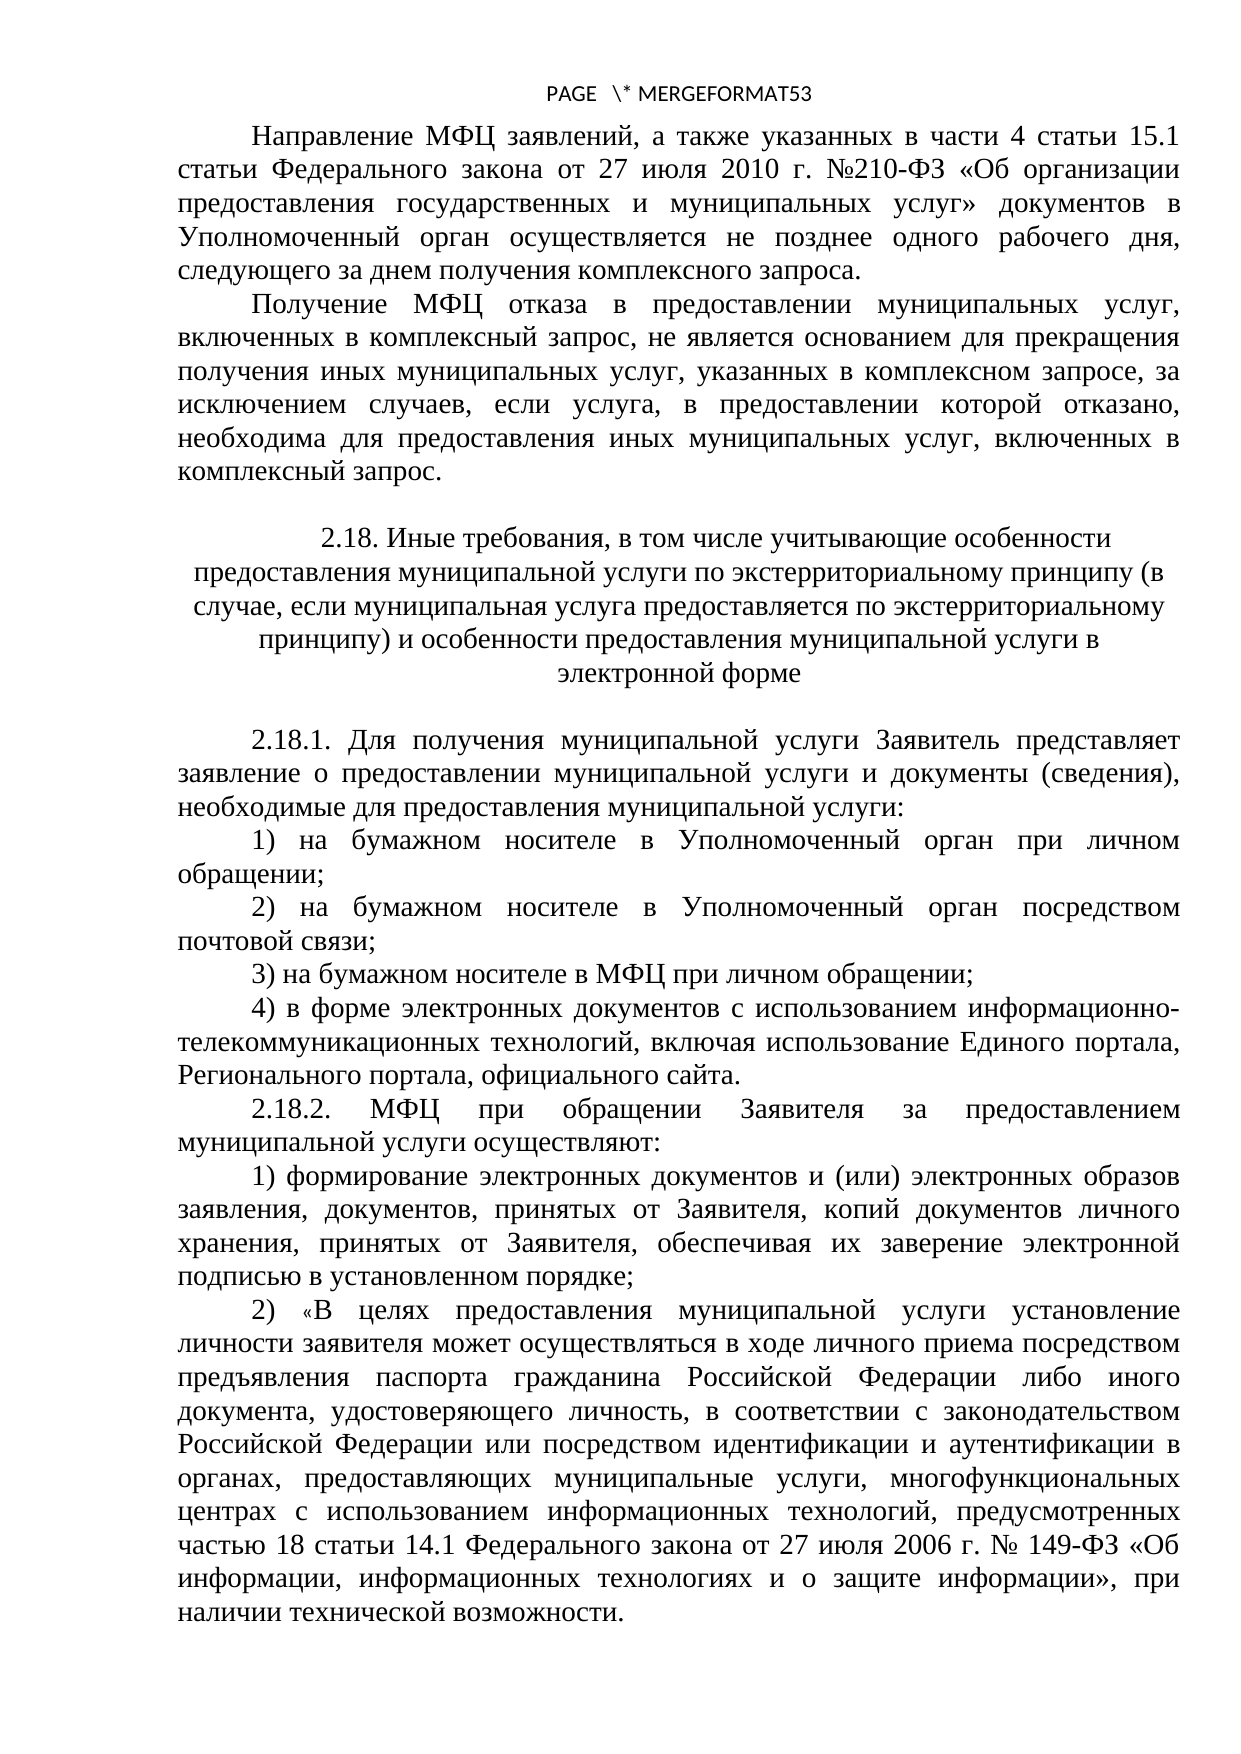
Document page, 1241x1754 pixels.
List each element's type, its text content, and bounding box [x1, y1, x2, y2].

text 1) на бумажном носителе в Уполномоченный орган при личном обращении; [177, 822, 1181, 889]
text 3) на бумажном носителе в МФЦ при личном обращении; [177, 957, 1181, 990]
text 2) «В целях предоставления муниципальной услуги установление личности заявителя может осуществляться в ходе личного приема посредством предъявления паспорта гражданина Российской Федерации либо иного документа, удостоверяющего личность, в соответствии с законодательством Российской Федерации или посредством идентификации и аутентификации в органах, предоставляющих муниципальные услуги, многофункциональных центрах с использованием информационных технологий, предусмотренных частью 18 статьи 14.1 Федерального закона от 27 июля 2006 г. № 149-ФЗ «Об информации, информационных технологиях и о защите информации», при наличии технической возможности. [177, 1292, 1181, 1627]
text 2.18.1. Для получения муниципальной услуги Заявитель представляет заявление о предоставлении муниципальной услуги и документы (сведения), необходимые для предоставления муниципальной услуги: [177, 722, 1181, 822]
text 2) на бумажном носителе в Уполномоченный орган посредством почтовой связи; [177, 889, 1181, 957]
text 4) в форме электронных документов с использованием информационно-телекоммуникационных технологий, включая использование Единого портала, Регионального портала, официального сайта. [177, 990, 1181, 1091]
text 2.18.2. МФЦ при обращении Заявителя за предоставлением муниципальной услуги осуществляют: [177, 1091, 1181, 1158]
text Направление МФЦ заявлений, а также указанных в части 4 статьи 15.1 статьи Федерального закона от 27 июля 2010 г. №210-ФЗ «Об организации предоставления государственных и муниципальных услуг» документов в Уполномоченный орган осуществляется не позднее одного рабочего дня, следующего за днем получения комплексного запроса. [177, 118, 1181, 286]
text 2.18. Иные требования, в том числе учитывающие особенности предоставления муниципальной услуги по экстерриториальному принципу (в случае, если муниципальная услуга предоставляется по экстерриториальному принципу) и особенности предоставления муниципальной услуги в электронной форме [177, 521, 1181, 688]
text Получение МФЦ отказа в предоставлении муниципальных услуг, включенных в комплексный запрос, не является основанием для прекращения получения иных муниципальных услуг, указанных в комплексном запросе, за исключением случаев, если услуга, в предоставлении которой отказано, необходима для предоставления иных муниципальных услуг, включенных в комплексный запрос. [177, 286, 1181, 487]
text 1) формирование электронных документов и (или) электронных образов заявления, документов, принятых от Заявителя, копий документов личного хранения, принятых от Заявителя, обеспечивая их заверение электронной подписью в установленном порядке; [177, 1158, 1181, 1292]
